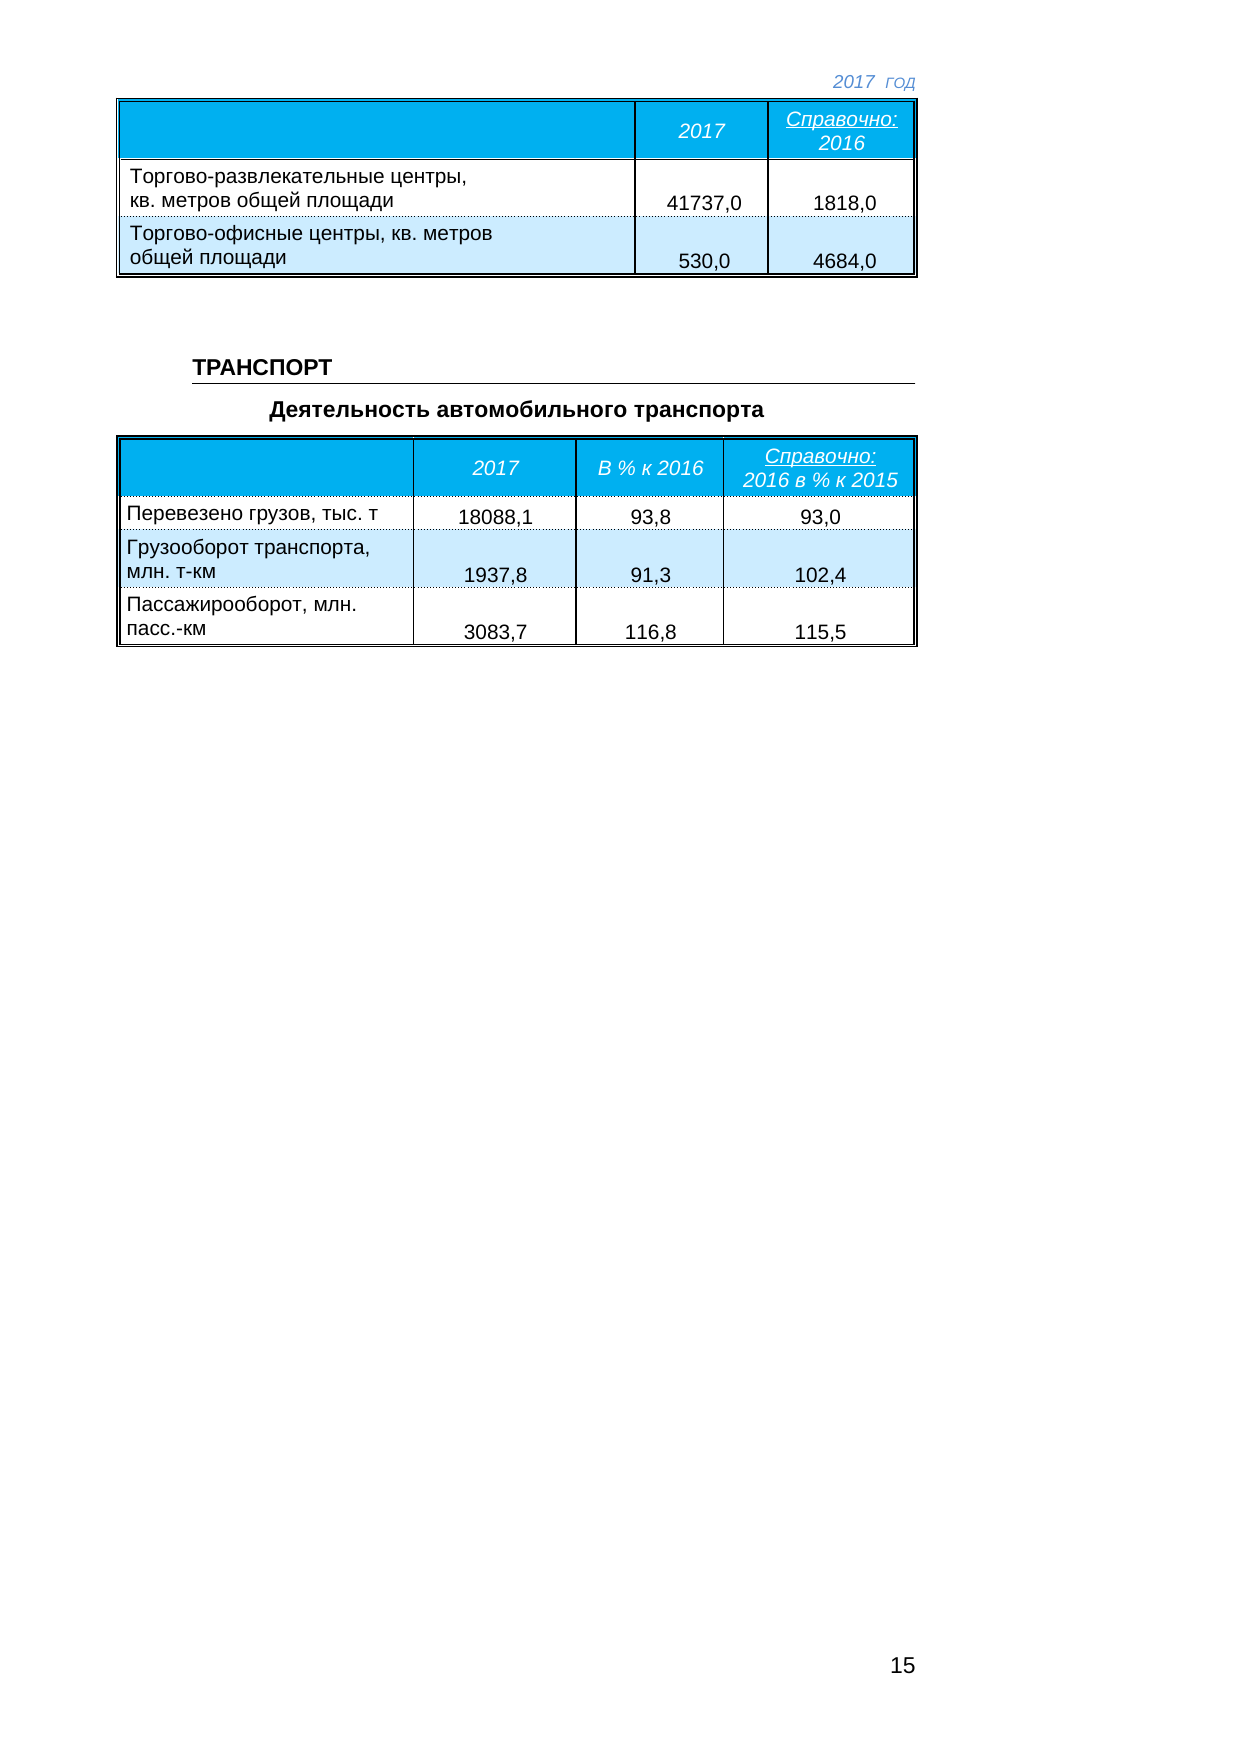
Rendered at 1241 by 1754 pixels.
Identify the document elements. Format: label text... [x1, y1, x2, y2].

table_header Справочно: 2016 в % к 2015 [724, 440, 913, 496]
table_cell Пассажирооборот, млн. пасс.-км [121, 587, 413, 644]
table_cell 93,8 [577, 496, 723, 529]
table_cell 91,3 [577, 529, 723, 587]
table_cell 115,5 [724, 587, 913, 644]
table_cell 102,4 [724, 529, 913, 587]
table_cell Грузооборот транспорта, млн. т-км [121, 529, 413, 587]
table_cell 1937,8 [414, 529, 575, 587]
table_cell Торгово-офисные центры, кв. метров общей площади [120, 216, 634, 273]
table_cell 18088,1 [414, 496, 575, 529]
table_cell 93,0 [724, 496, 913, 529]
table_header [121, 440, 413, 496]
table_header Справочно: 2016 [769, 102, 913, 158]
table_cell Перевезено грузов, тыс. т [121, 496, 413, 529]
table_cell 116,8 [577, 587, 723, 644]
table_header 2017 [636, 102, 767, 158]
table_cell 1818,0 [769, 160, 913, 216]
table_header 2017 [414, 440, 575, 496]
table_header [120, 102, 634, 158]
table_cell 530,0 [636, 216, 767, 273]
table_cell Торгово-развлекательные центры, кв. метров общей площади [120, 160, 634, 216]
table_cell 3083,7 [414, 587, 575, 644]
table_cell 4684,0 [769, 216, 913, 273]
text Деятельность автомобильного транспорта [118, 396, 915, 422]
table_header В % к 2016 [577, 440, 723, 496]
table_cell 41737,0 [636, 160, 767, 216]
subtitle Транспорт [192, 354, 915, 383]
